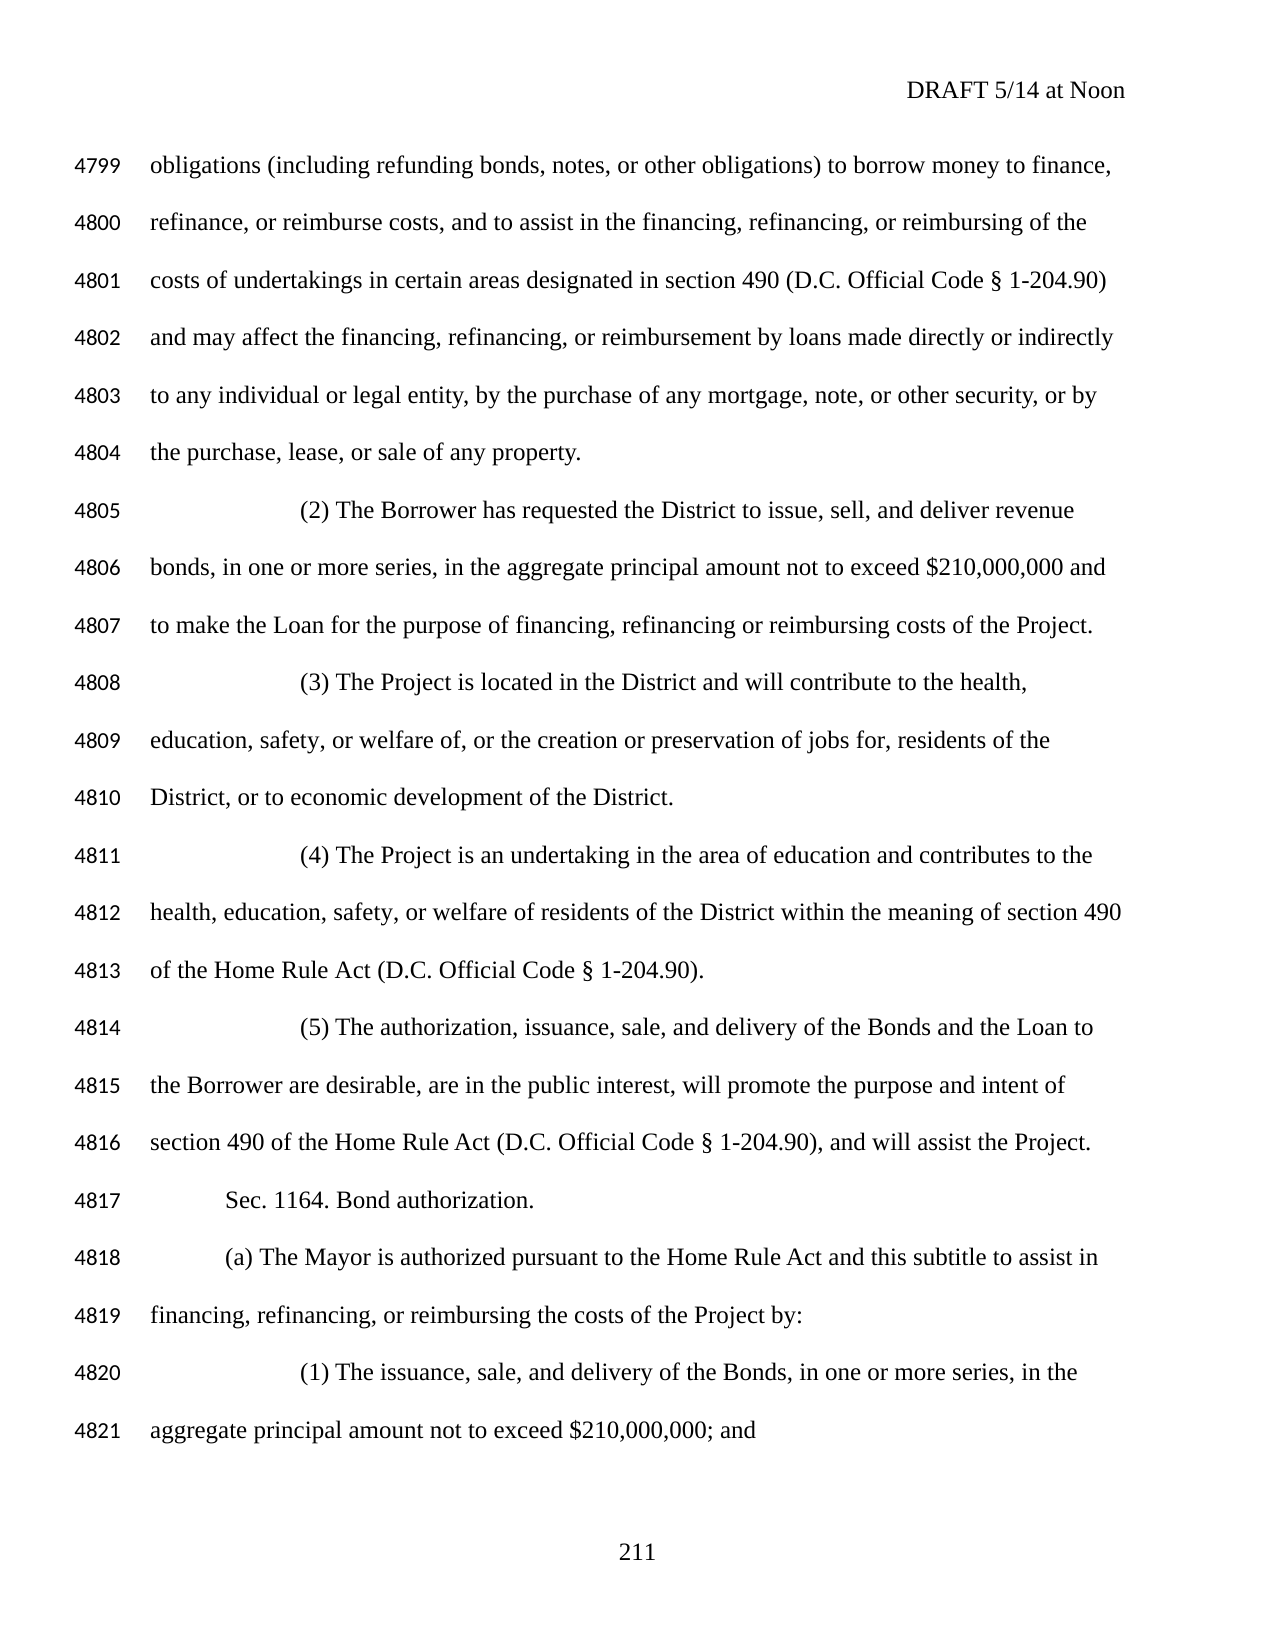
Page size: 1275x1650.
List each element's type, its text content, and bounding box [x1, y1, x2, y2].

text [150, 150, 1125, 466]
text (a) The Mayor is authorized pursuant to the Home Rule Act and this subtitle to assist in financing, refinancing, or reimbursing the costs of the Project by: [150, 1242, 1125, 1329]
text (1) The issuance, sale, and delivery of the Bonds, in one or more series, in the aggregate principal amount not to exceed $210,000,000; and [150, 1357, 1125, 1444]
text (4) The Project is an undertaking in the area of education and contributes to the health, education, safety, or welfare of residents of the District within the meaning of section 490 of the Home Rule Act (D.C. Official Code § 1-204.90). [150, 840, 1125, 984]
text (2) The Borrower has requested the District to issue, sell, and deliver revenue bonds, in one or more series, in the aggregate principal amount not to exceed $210,000,000 and to make the Loan for the purpose of financing, refinancing or reimbursing costs of the Project. [150, 495, 1125, 639]
subtitle Sec. 1164. Bond authorization. [150, 1185, 1125, 1214]
text (3) The Project is located in the District and will contribute to the health, education, safety, or welfare of, or the creation or preservation of jobs for, residents of the District, or to economic development of the District. [150, 667, 1125, 811]
text (5) The authorization, issuance, sale, and delivery of the Bonds and the Loan to the Borrower are desirable, are in the public interest, will promote the purpose and intent of section 490 of the Home Rule Act (D.C. Official Code § 1-204.90), and will assist the Project. [150, 1012, 1125, 1156]
